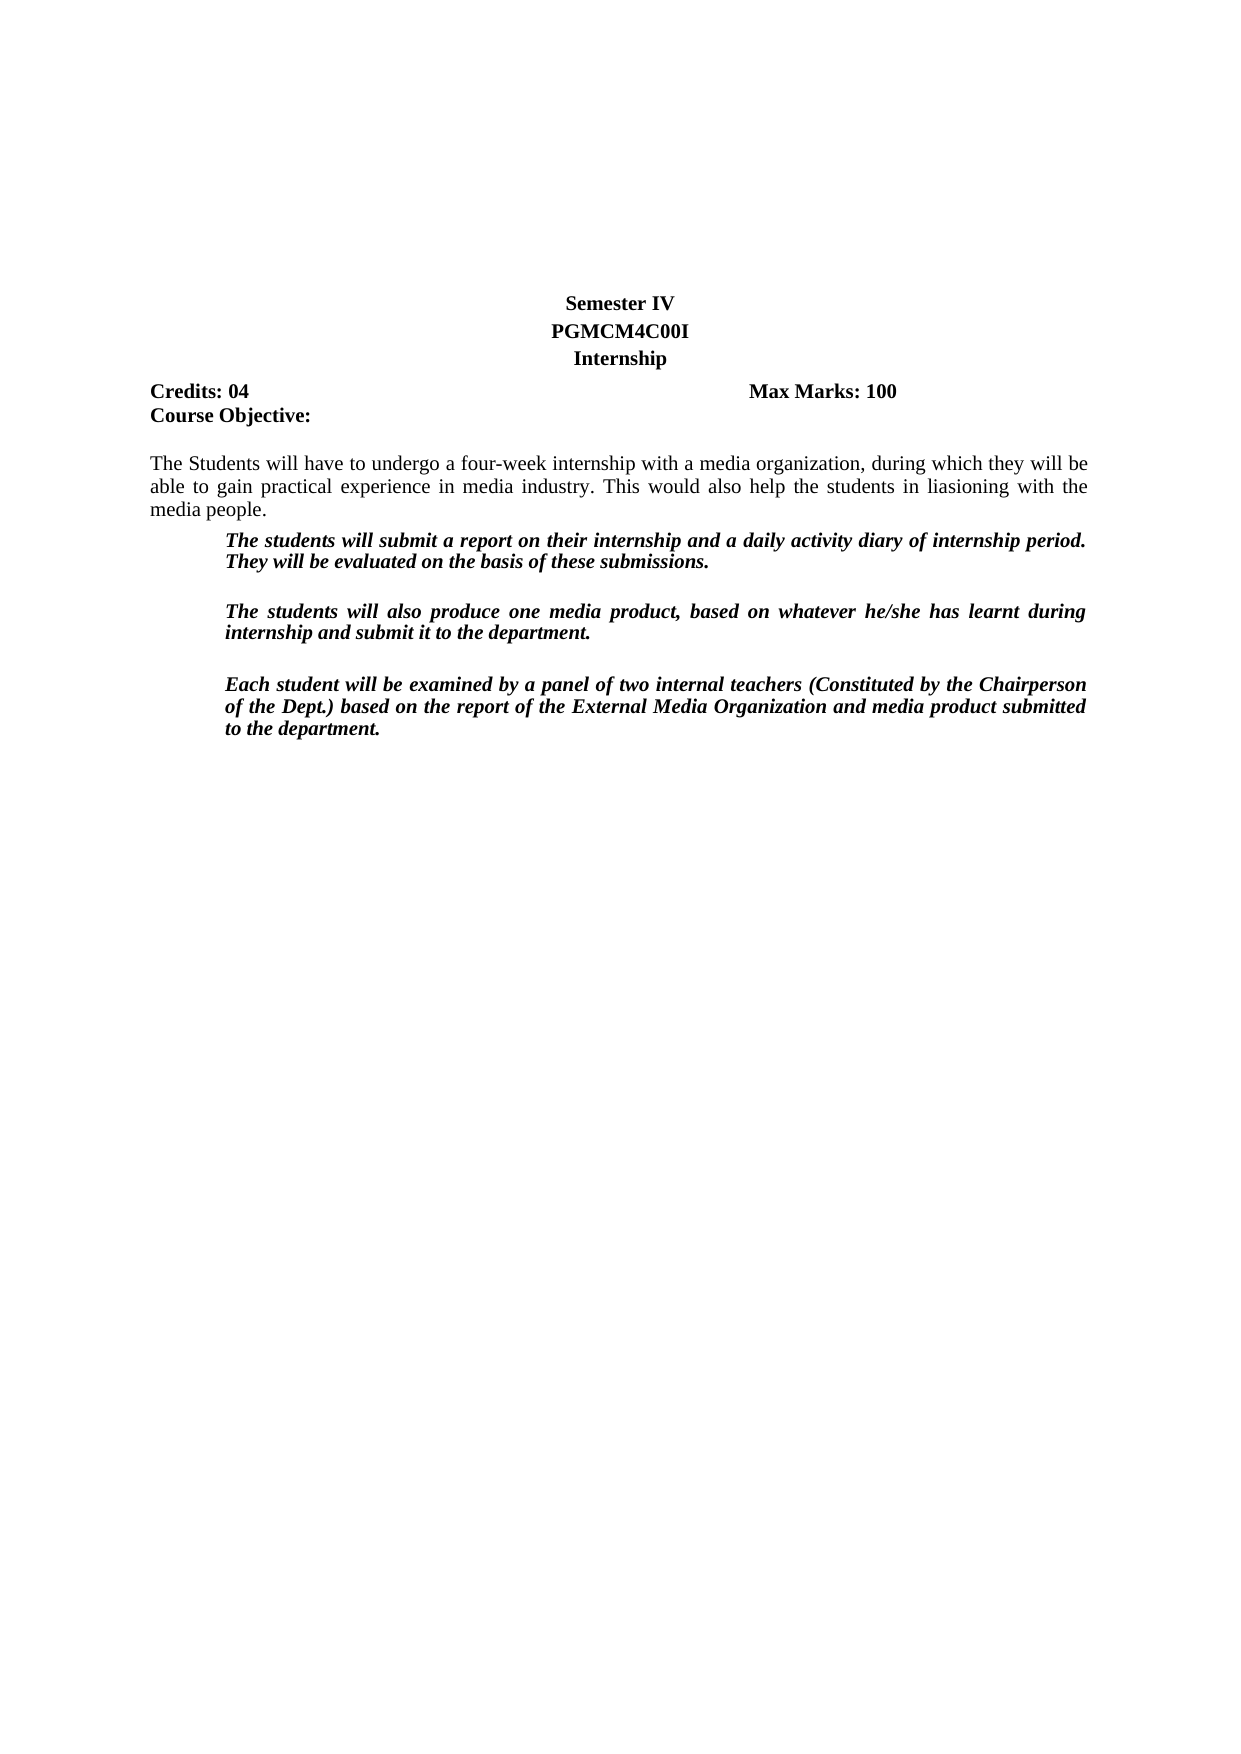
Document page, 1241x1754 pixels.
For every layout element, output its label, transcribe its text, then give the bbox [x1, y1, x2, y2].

text The Students will have to undergo a four-week internship with a media organization, during which they will be able to gain practical experience in media industry. This would also help the students in liasioning with the media people. [150, 452, 1090, 521]
text The students will also produce one media product, based on whatever he/she has learnt during internship and submit it to the department. [225, 602, 1090, 644]
text Course Objective: [150, 403, 1013, 427]
text Semester IV [150, 291, 1090, 315]
text PGMCM4C00I [150, 319, 1090, 343]
text The students will submit a report on their internship and a daily activity diary of internship period. They will be evaluated on the basis of these submissions. [225, 530, 1090, 573]
text Internship [150, 346, 1090, 370]
text Each student will be examined by a panel of two internal teachers (Constituted by the Chairperson of the Dept.) based on the report of the External Media Organization and media product submitted to the department. [225, 674, 1090, 740]
text Credits: 04 Max Marks: 100 [150, 379, 1013, 403]
